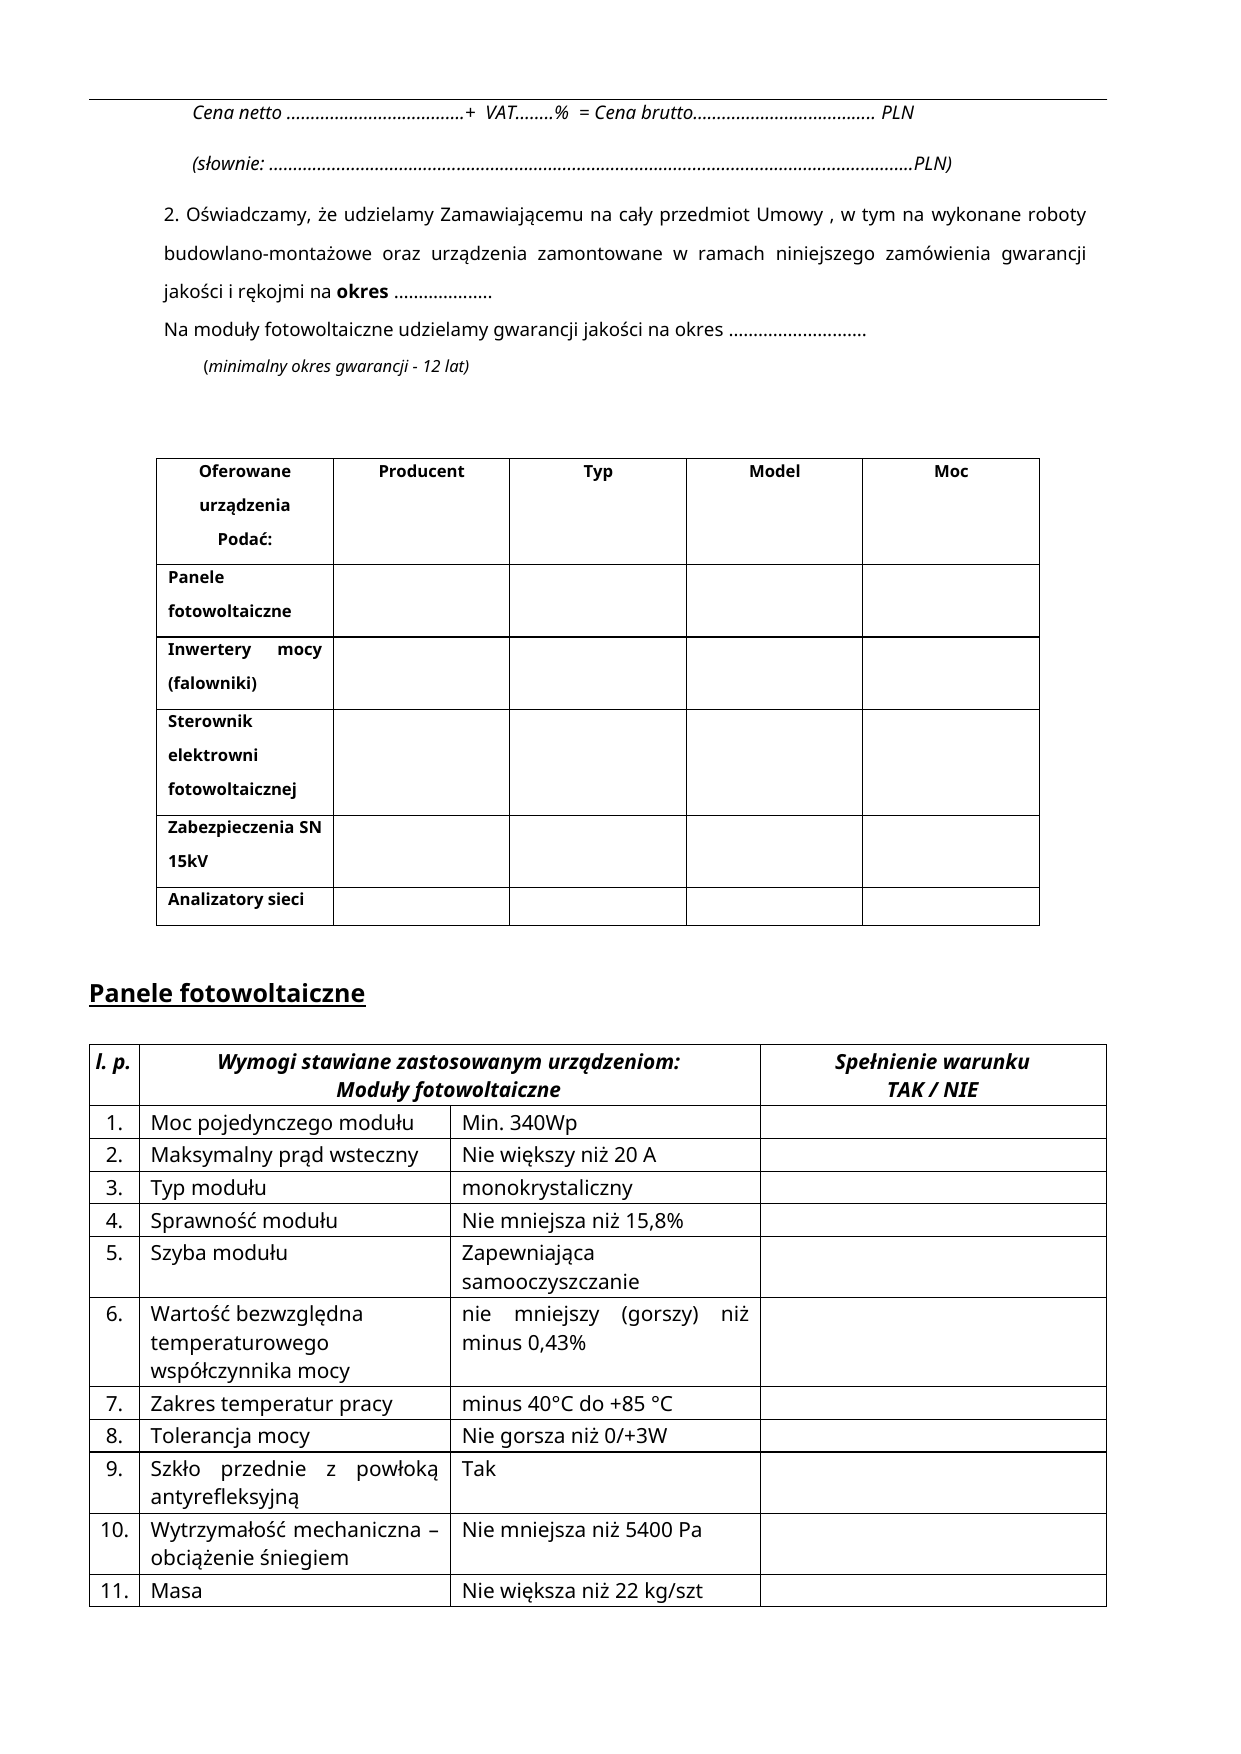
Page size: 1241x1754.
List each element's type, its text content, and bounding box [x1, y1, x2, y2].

table_cell 4. [90, 1204, 139, 1236]
table_cell 11. [90, 1575, 139, 1606]
table_cell [334, 710, 509, 814]
table_cell Zakres temperatur pracy [140, 1387, 450, 1419]
table_header Model [687, 459, 862, 564]
table_cell [334, 638, 509, 708]
table_cell Sterownik elektrowni fotowoltaicznej [157, 710, 333, 814]
table_cell Analizatory sieci [157, 888, 333, 925]
table_cell Nie mniejsza niż 5400 Pa [451, 1514, 760, 1573]
table_cell Inwertery mocy (falowniki) [157, 638, 333, 708]
table_cell [510, 710, 686, 814]
table_cell 9. [90, 1453, 139, 1512]
table_cell Nie mniejsza niż 15,8% [451, 1204, 760, 1236]
table_cell Moc pojedynczego modułu [140, 1106, 450, 1138]
table_cell [510, 888, 686, 925]
table_cell 6. [90, 1298, 139, 1386]
table_cell 7. [90, 1387, 139, 1419]
table_cell Masa [140, 1575, 450, 1606]
table_cell [863, 565, 1039, 636]
table_cell [761, 1204, 1106, 1236]
table_cell [687, 888, 862, 925]
table_cell [687, 816, 862, 887]
table_cell [863, 710, 1039, 814]
table_cell [510, 816, 686, 887]
list (minimalny okres gwarancji - 12 lat) [203, 355, 1086, 377]
table_cell Typ modułu [140, 1172, 450, 1203]
table_cell [687, 710, 862, 814]
table_cell nie mniejszy (gorszy) niż minus 0,43% [451, 1298, 760, 1386]
table_cell 5. [90, 1237, 139, 1297]
table_cell [334, 816, 509, 887]
table_cell [761, 1453, 1106, 1512]
list (słownie: ……………………………………………………………………………………………………………………..PLN) [192, 151, 1086, 176]
table_cell 8. [90, 1420, 139, 1451]
table_cell Tak [451, 1453, 760, 1512]
table_cell [761, 1575, 1106, 1606]
table_cell Maksymalny prąd wsteczny [140, 1139, 450, 1171]
table_header Wymogi stawiane zastosowanym urządzeniom: Moduły fotowoltaiczne [140, 1045, 760, 1105]
table_header l. p. [90, 1045, 139, 1105]
text Panele fotowoltaiczne [89, 976, 1107, 1010]
table_cell [761, 1237, 1106, 1297]
table_cell Nie większy niż 20 A [451, 1139, 760, 1171]
table_cell 3. [90, 1172, 139, 1203]
table_cell [863, 816, 1039, 887]
table_cell Sprawność modułu [140, 1204, 450, 1236]
table_cell [687, 638, 862, 708]
table_cell Szyba modułu [140, 1237, 450, 1297]
table_cell monokrystaliczny [451, 1172, 760, 1203]
table_cell [761, 1172, 1106, 1203]
table_cell Zabezpieczenia SN 15kV [157, 816, 333, 887]
table_cell Panele fotowoltaiczne [157, 565, 333, 636]
list 2. Oświadczamy, że udzielamy Zamawiającemu na cały przedmiot Umowy , w tym na wykonane roboty budowlano-montażowe oraz urządzenia zamontowane w ramach niniejszego zamówienia gwarancji jakości i rękojmi na okres ……………….. [164, 202, 1086, 304]
table_cell [761, 1298, 1106, 1386]
list Na moduły fotowoltaiczne udzielamy gwarancji jakości na okres ………………………. [164, 316, 1086, 342]
table_cell Zapewniająca samooczyszczanie [451, 1237, 760, 1297]
table_cell 1. [90, 1106, 139, 1138]
table_cell [761, 1106, 1106, 1138]
table_header Oferowane urządzenia Podać: [157, 459, 333, 564]
table_header Moc [863, 459, 1039, 564]
table_cell Szkło przednie z powłoką antyrefleksyjną [140, 1453, 450, 1512]
table_cell [761, 1139, 1106, 1171]
table_cell Nie większa niż 22 kg/szt [451, 1575, 760, 1606]
table_cell [761, 1514, 1106, 1573]
table_cell [761, 1420, 1106, 1451]
table_cell [334, 565, 509, 636]
table_cell 2. [90, 1139, 139, 1171]
table_cell Tolerancja mocy [140, 1420, 450, 1451]
table_cell 10. [90, 1514, 139, 1573]
table_cell Min. 340Wp [451, 1106, 760, 1138]
table_cell [863, 888, 1039, 925]
table_cell [510, 638, 686, 708]
table_header Producent [334, 459, 509, 564]
table_cell [761, 1387, 1106, 1419]
table_cell minus 40°C do +85 °C [451, 1387, 760, 1419]
table_cell Nie gorsza niż 0/+3W [451, 1420, 760, 1451]
table_cell Wartość bezwzględna temperaturowego współczynnika mocy [140, 1298, 450, 1386]
table_header Typ [510, 459, 686, 564]
table_cell [687, 565, 862, 636]
table_cell [510, 565, 686, 636]
table_header Spełnienie warunku TAK / NIE [761, 1045, 1106, 1105]
list Cena netto ……………………………….+ VAT……..% = Cena brutto……………………………….. PLN [192, 100, 1086, 125]
table_cell [863, 638, 1039, 708]
table_cell Wytrzymałość mechaniczna – obciążenie śniegiem [140, 1514, 450, 1573]
table_cell [334, 888, 509, 925]
